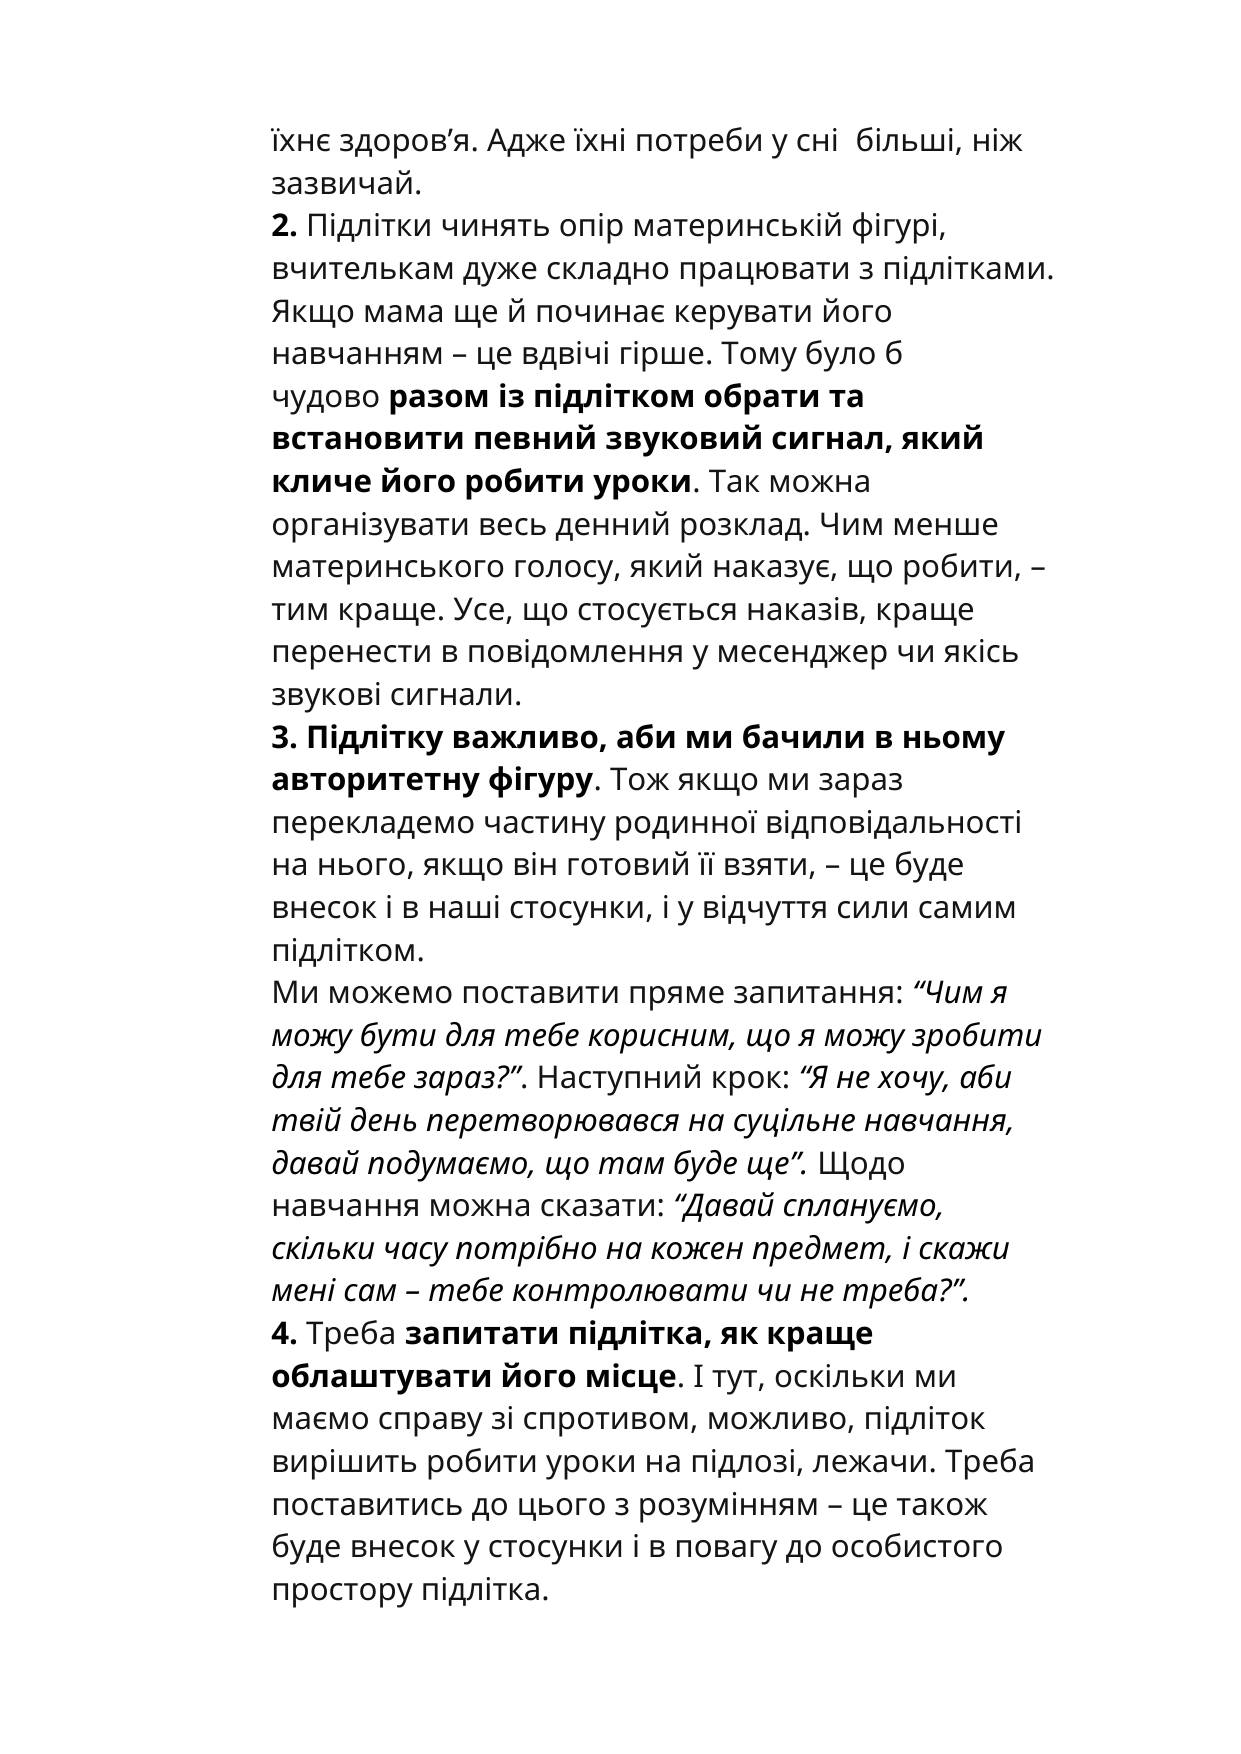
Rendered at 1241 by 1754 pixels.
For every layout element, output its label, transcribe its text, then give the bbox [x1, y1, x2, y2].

text Ми можемо поставити пряме запитання: “Чим я можу бути для тебе корисним, що я можу зробити для тебе зараз?”. Наступний крок: “Я не хочу, аби твій день перетворювався на суцільне навчання, давай подумаємо, що там буде ще”. Щодо навчання можна сказати: “Давай сплануємо, скільки часу потрібно на кожен предмет, і скажи мені сам – тебе контролювати чи не треба?”. [271, 970, 1058, 1311]
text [271, 118, 1058, 203]
text 4. Треба запитати підлітка, як краще облаштувати його місце. І тут, оскільки ми маємо справу зі спротивом, можливо, підліток вирішить робити уроки на підлозі, лежачи. Треба поставитись до цього з розумінням – це також буде внесок у стосунки і в повагу до особистого простору підлітка. [271, 1311, 1058, 1609]
text 2. Підлітки чинять опір материнській фігурі, вчителькам дуже складно працювати з підлітками. Якщо мама ще й починає керувати його навчанням – це вдвічі гірше. Тому було б чудово разом із підлітком обрати та встановити певний звуковий сигнал, який кличе його робити уроки. Так можна організувати весь денний розклад. Чим менше материнського голосу, який наказує, що робити, – тим краще. Усе, що стосується наказів, краще перенести в повідомлення у месенджер чи якісь звукові сигнали. [271, 203, 1058, 714]
text 3. Підлітку важливо, аби ми бачили в ньому авторитетну фігуру. Тож якщо ми зараз перекладемо частину родинної відповідальності на нього, якщо він готовий її взяти, – це буде внесок і в наші стосунки, і у відчуття сили самим підлітком. [271, 714, 1058, 970]
